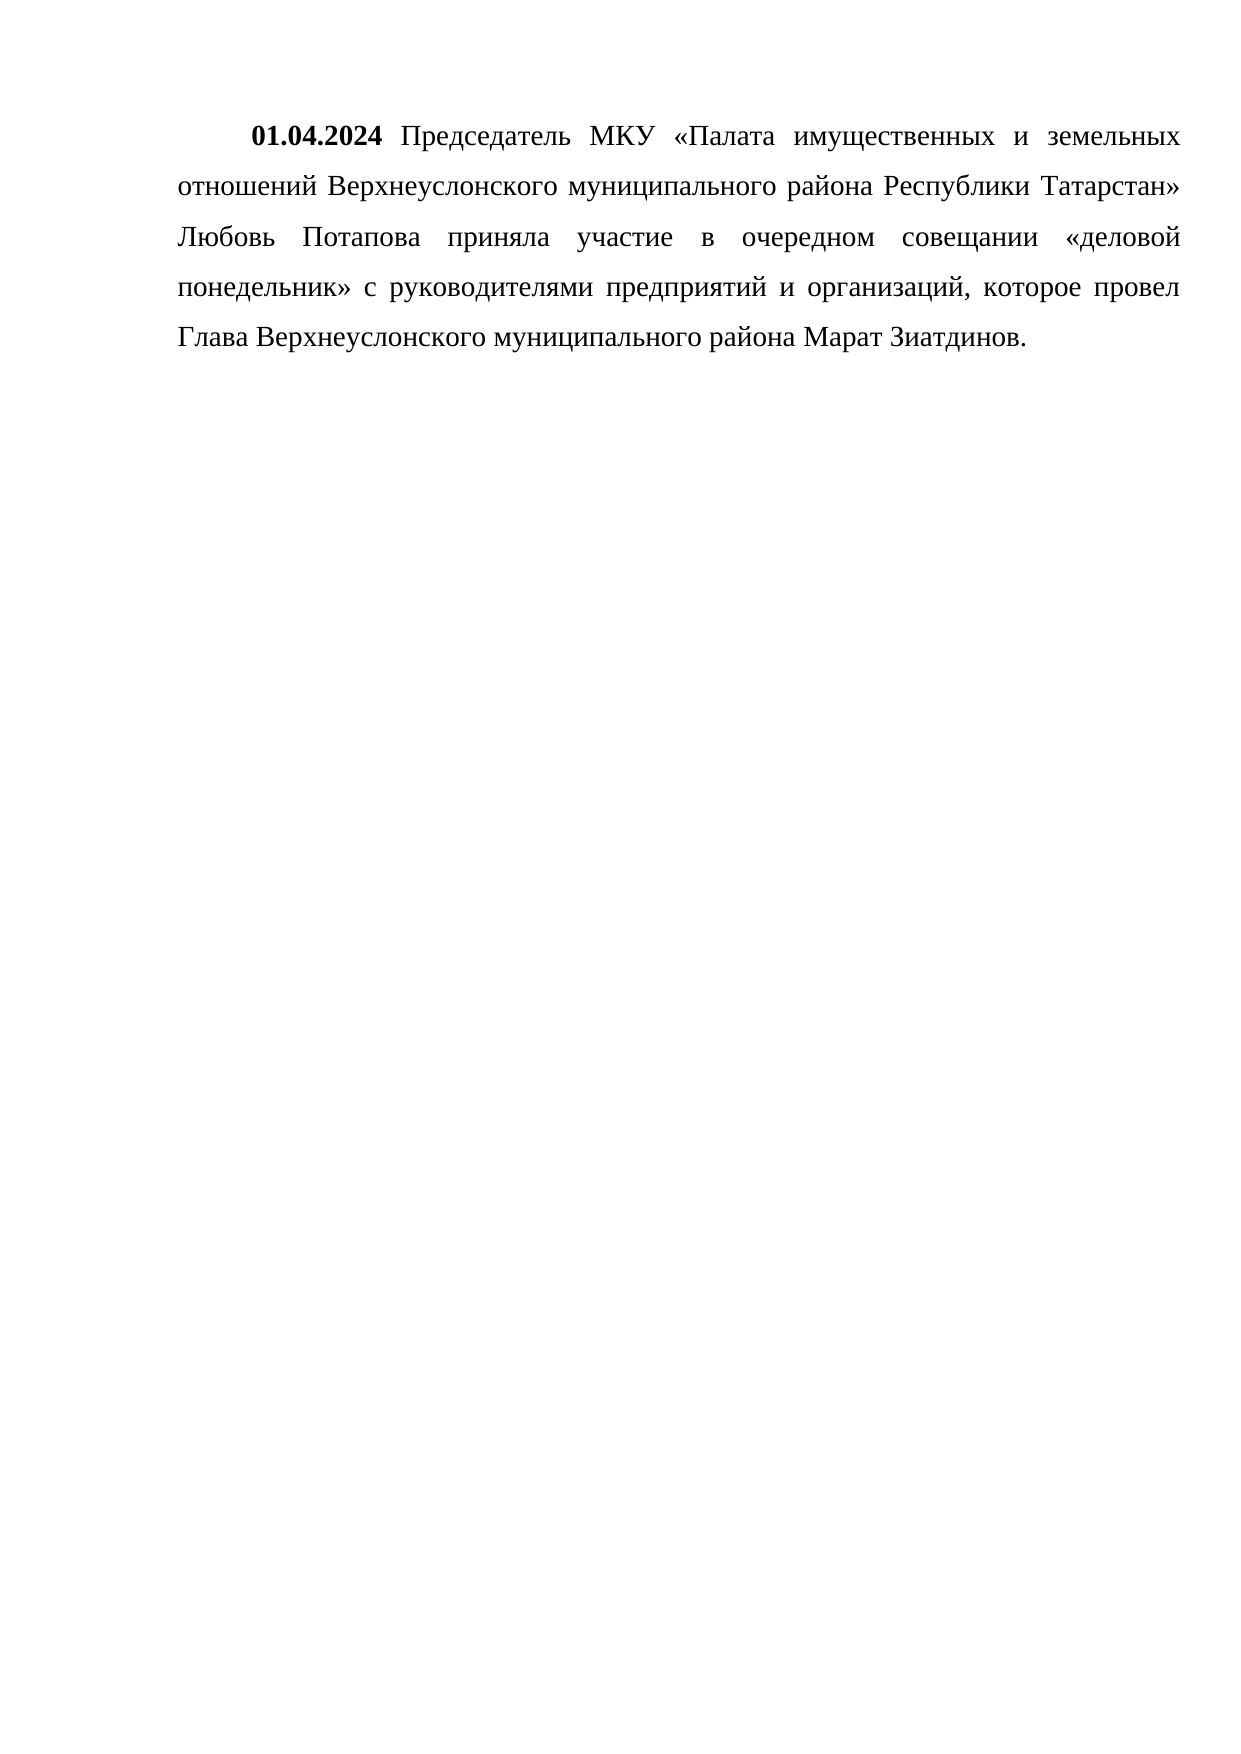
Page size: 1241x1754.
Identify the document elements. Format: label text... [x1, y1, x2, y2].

text 01.04.2024 Председатель МКУ «Палата имущественных и земельных отношений Верхнеуслонского муниципального района Республики Татарстан» Любовь Потапова приняла участие в очередном совещании «деловой понедельник» с руководителями предприятий и организаций, которое провел Глава Верхнеуслонского муниципального района Марат Зиатдинов. [177, 303, 1181, 353]
text 01.04.2024 Председатель МКУ «Палата имущественных и земельных отношений Верхнеуслонского муниципального района Республики Татарстан» Любовь Потапова приняла участие в очередном совещании «деловой понедельник» с руководителями предприятий и организаций, которое провел Глава Верхнеуслонского муниципального района Марат Зиатдинов. [177, 118, 1181, 269]
